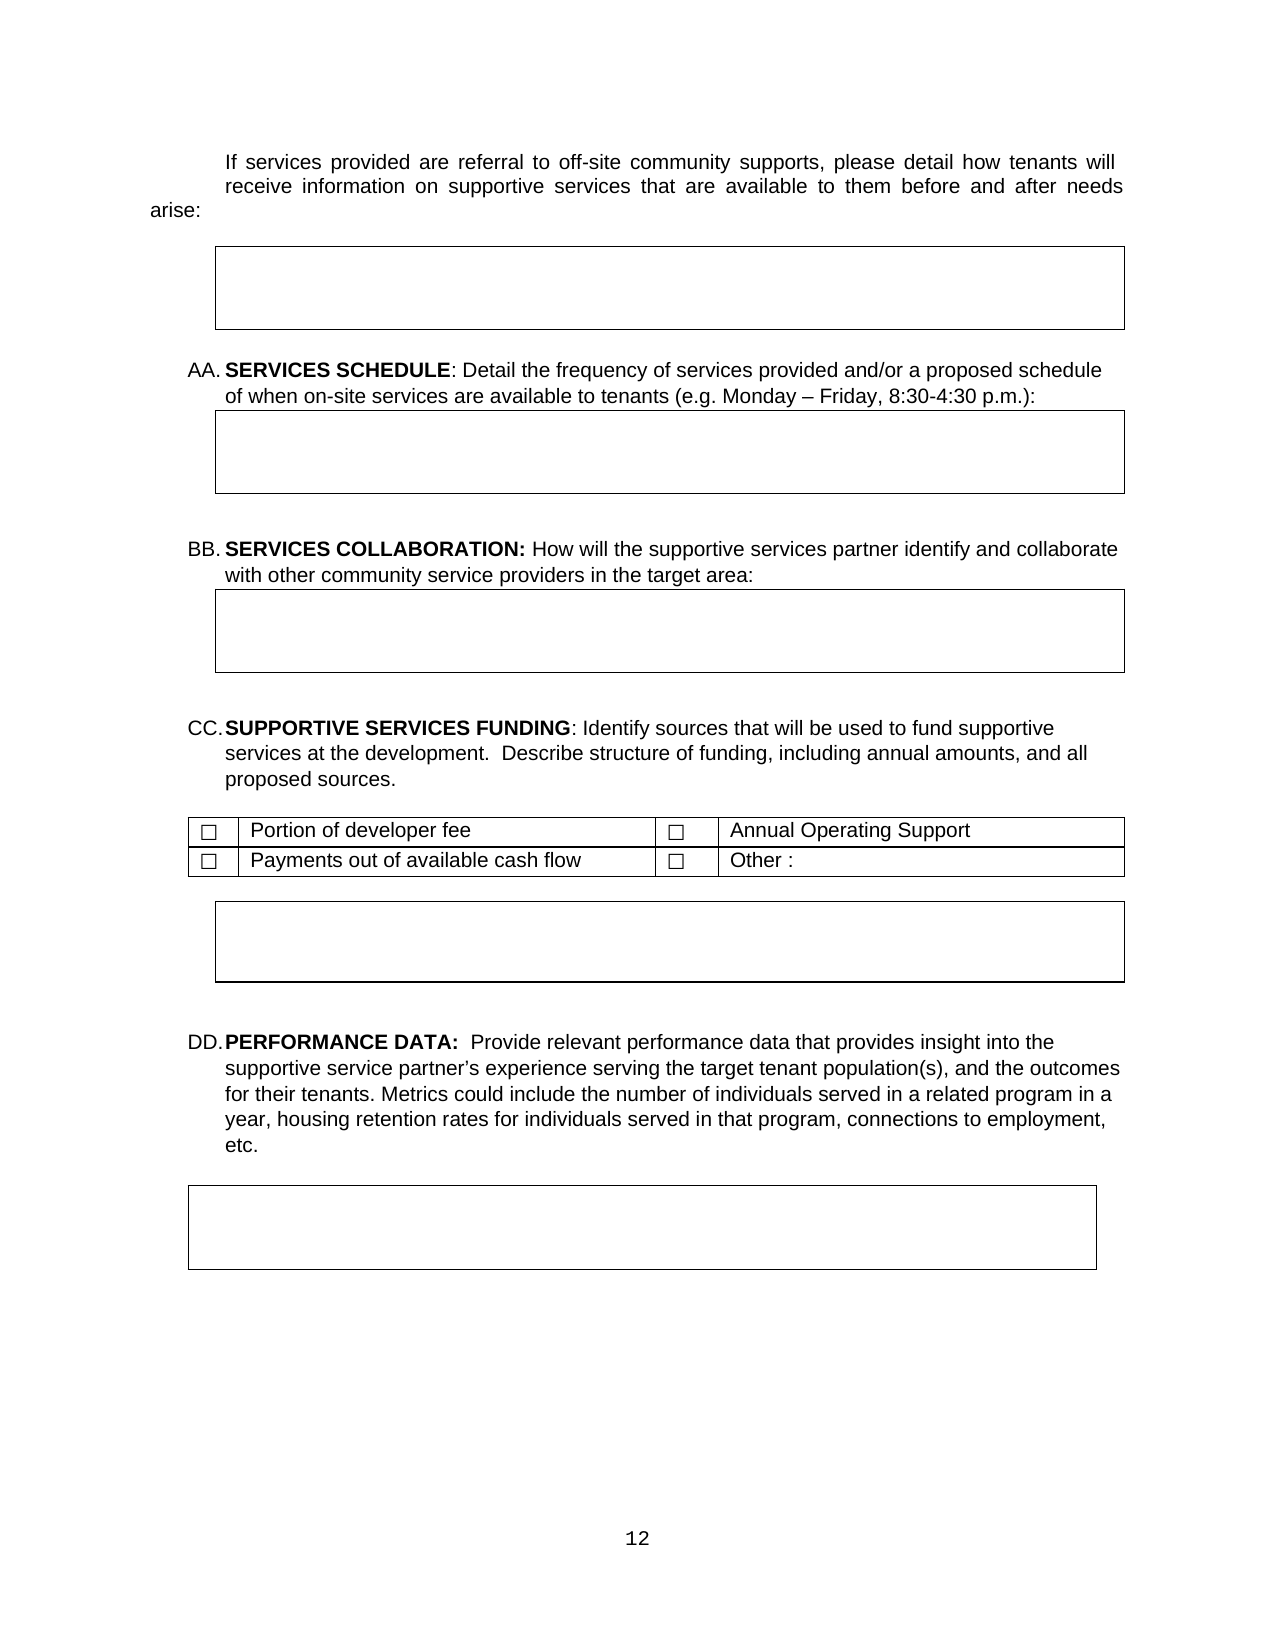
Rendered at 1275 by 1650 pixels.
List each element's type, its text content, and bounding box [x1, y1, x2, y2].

table_header Portion of developer fee [239, 818, 655, 846]
table_header [216, 902, 1124, 981]
subtitle SUPPORTIVE SERVICES FUNDING: Identify sources that will be used to fund supportive services at the development. Describe structure of funding, including annual amounts, and all proposed sources. [187, 715, 1125, 791]
subtitle PERFORMANCE DATA: Provide relevant performance data that provides insight into the supportive service partner’s experience serving the target tenant population(s), and the outcomes for their tenants. Metrics could include the number of individuals served in a related program in a year, housing retention rates for individuals served in that program, connections to employment, etc. [187, 1030, 1125, 1157]
table_header Annual Operating Support [719, 818, 1124, 846]
table_header [216, 590, 1124, 672]
table_header [189, 1186, 1096, 1268]
table_header [216, 247, 1124, 329]
text If services provided are referral to off-site community supports, please detail how tenants will receive information on supportive services that are available to them before and after needs arise: [150, 150, 1125, 222]
table_cell Other : [719, 848, 1124, 876]
table_cell Payments out of available cash flow [239, 848, 655, 876]
subtitle SERVICES COLLABORATION: How will the supportive services partner identify and collaborate with other community service providers in the target area: [187, 537, 1125, 587]
table_header [216, 411, 1124, 493]
subtitle SERVICES SCHEDULE: Detail the frequency of services provided and/or a proposed schedule of when on-site services are available to tenants (e.g. Monday – Friday, 8:30-4:30 p.m.): [187, 358, 1125, 408]
